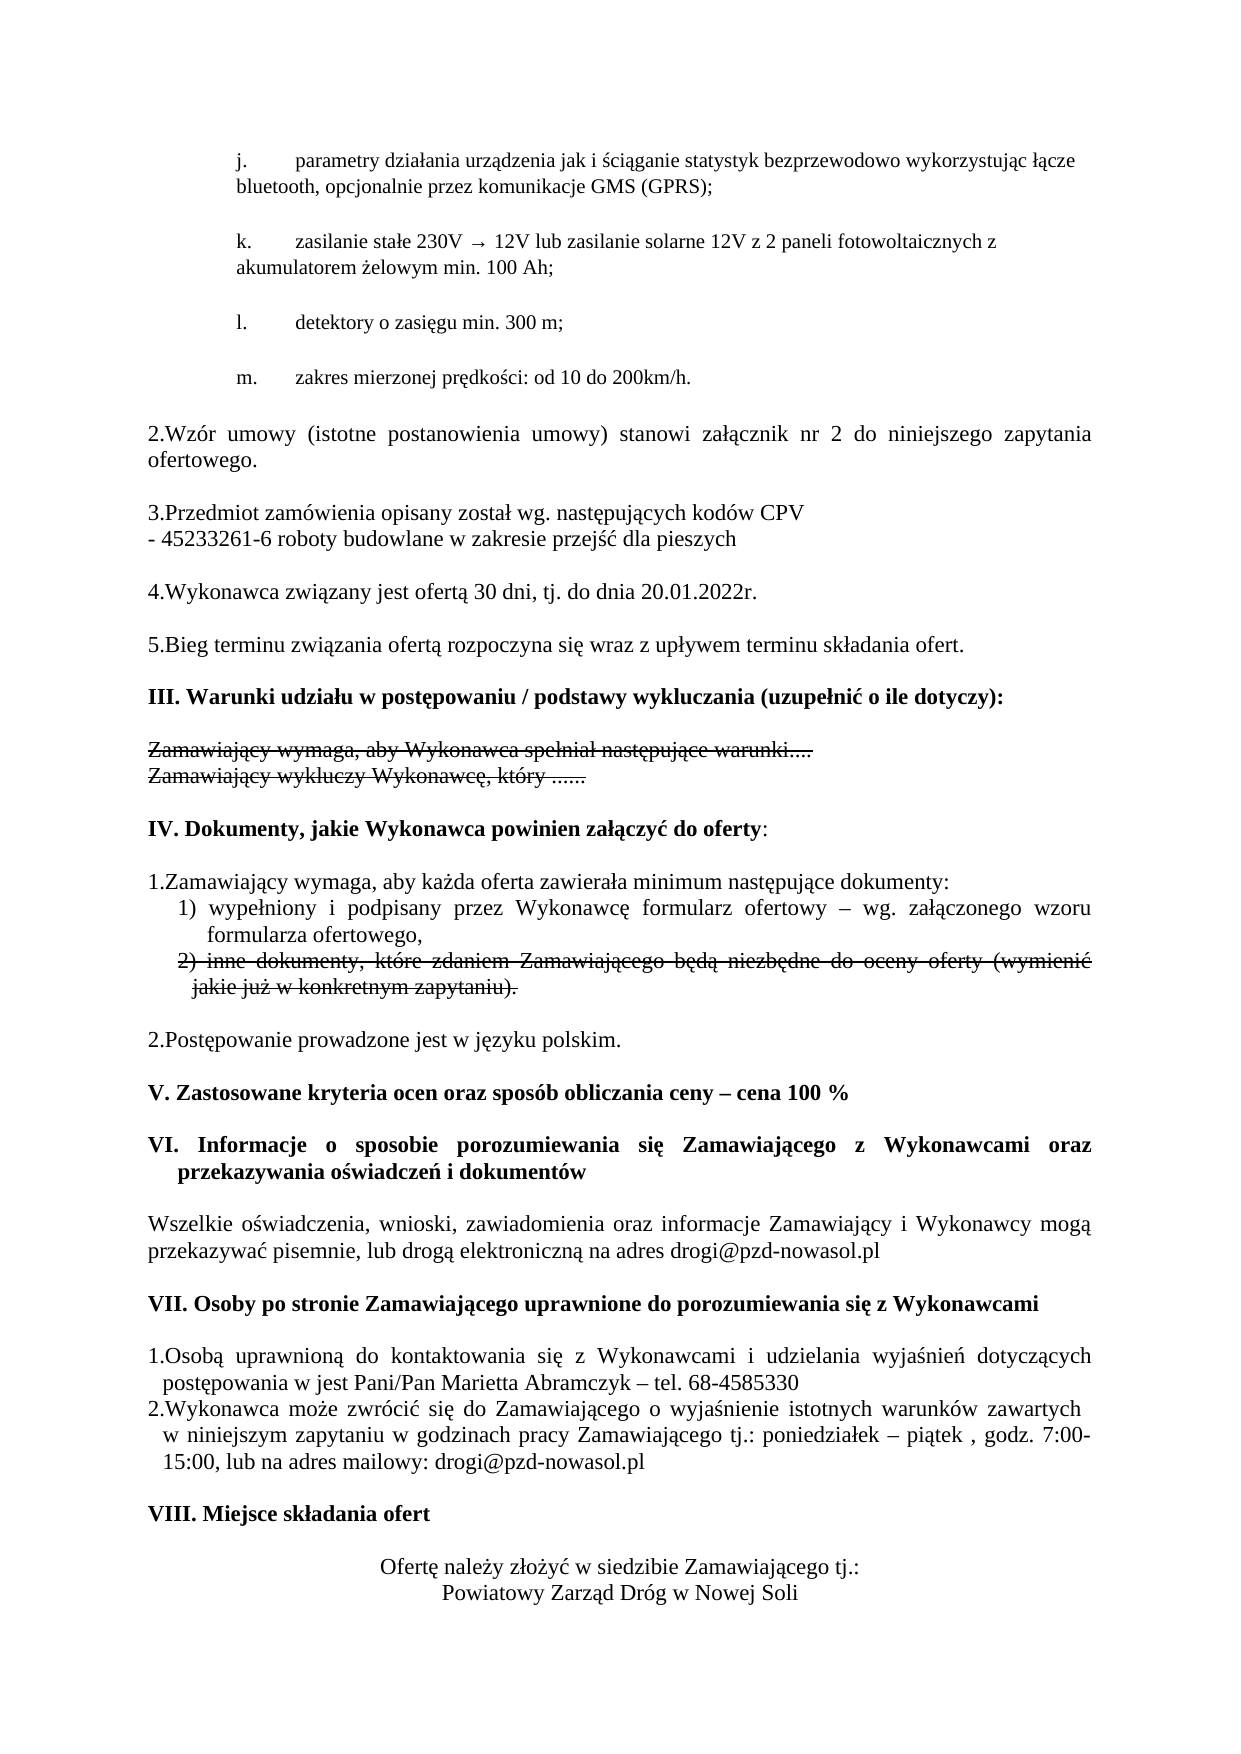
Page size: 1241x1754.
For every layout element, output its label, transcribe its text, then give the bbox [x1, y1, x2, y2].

text 2.Postępowanie prowadzone jest w języku polskim. [148, 1026, 1093, 1052]
text 4.Wykonawca związany jest ofertą 30 dni, tj. do dnia 20.01.2022r. [148, 578, 1093, 604]
text 2.Wykonawca może zwrócić się do Zamawiającego o wyjaśnienie istotnych warunków zawartych w niniejszym zapytaniu w godzinach pracy Zamawiającego tj.: poniedziałek – piątek , godz. 7:00-15:00, lub na adres mailowy: drogi@pzd-nowasol.pl [148, 1395, 1093, 1474]
text 1) wypełniony i podpisany przez Wykonawcę formularz ofertowy – wg. załączonego wzoru formularza ofertowego, [177, 894, 1093, 947]
text VII. Osoby po stronie Zamawiającego uprawnione do porozumiewania się z Wykonawcami [148, 1289, 1093, 1316]
text 1.Zamawiający wymaga, aby każda oferta zawierała minimum następujące dokumenty: [148, 868, 1093, 894]
text VI. Informacje o sposobie porozumiewania się Zamawiającego z Wykonawcami oraz przekazywania oświadczeń i dokumentów [148, 1131, 1093, 1184]
text Zamawiający wykluczy Wykonawcę, który ...... [148, 762, 1093, 789]
text 1.Osobą uprawnioną do kontaktowania się z Wykonawcami i udzielania wyjaśnień dotyczących postępowania w jest Pani/Pan Marietta Abramczyk – tel. 68-4585330 [148, 1342, 1093, 1395]
text V. Zastosowane kryteria ocen oraz sposób obliczania ceny – cena 100 % [148, 1079, 1093, 1105]
text Ofertę należy złożyć w siedzibie Zamawiającego tj.: [148, 1553, 1093, 1579]
text 5.Bieg terminu związania ofertą rozpoczyna się wraz z upływem terminu składania ofert. [148, 631, 1093, 657]
text - 45233261-6 roboty budowlane w zakresie przejść dla pieszych [148, 525, 1093, 552]
text k. zasilanie stałe 230V → 12V lub zasilanie solarne 12V z 2 paneli fotowoltaicznych z akumulatorem żelowym min. 100 Ah; [236, 229, 1093, 279]
text 2.Wzór umowy (istotne postanowienia umowy) stanowi załącznik nr 2 do niniejszego zapytania ofertowego. [148, 420, 1093, 473]
text 2) inne dokumenty, które zdaniem Zamawiającego będą niezbędne do oceny oferty (wymienić jakie już w konkretnym zapytaniu). [177, 947, 1093, 1000]
text Zamawiający wymaga, aby Wykonawca spełniał następujące warunki.... [148, 736, 1093, 762]
text j. parametry działania urządzenia jak i ściąganie statystyk bezprzewodowo wykorzystując łącze bluetooth, opcjonalnie przez komunikacje GMS (GPRS); [236, 148, 1093, 198]
text IV. Dokumenty, jakie Wykonawca powinien załączyć do oferty: [148, 815, 1093, 842]
text m. zakres mierzonej prędkości: od 10 do 200km/h. [236, 365, 1093, 389]
text l. detektory o zasięgu min. 300 m; [236, 310, 1093, 334]
text III. Warunki udziału w postępowaniu / podstawy wykluczania (uzupełnić o ile dotyczy): [148, 683, 1093, 710]
text 3.Przedmiot zamówienia opisany został wg. następujących kodów CPV [148, 499, 1093, 525]
text VIII. Miejsce składania ofert [148, 1500, 1093, 1527]
text Wszelkie oświadczenia, wnioski, zawiadomienia oraz informacje Zamawiający i Wykonawcy mogą przekazywać pisemnie, lub drogą elektroniczną na adres drogi@pzd-nowasol.pl [148, 1211, 1093, 1263]
text Powiatowy Zarząd Dróg w Nowej Soli [148, 1579, 1093, 1606]
